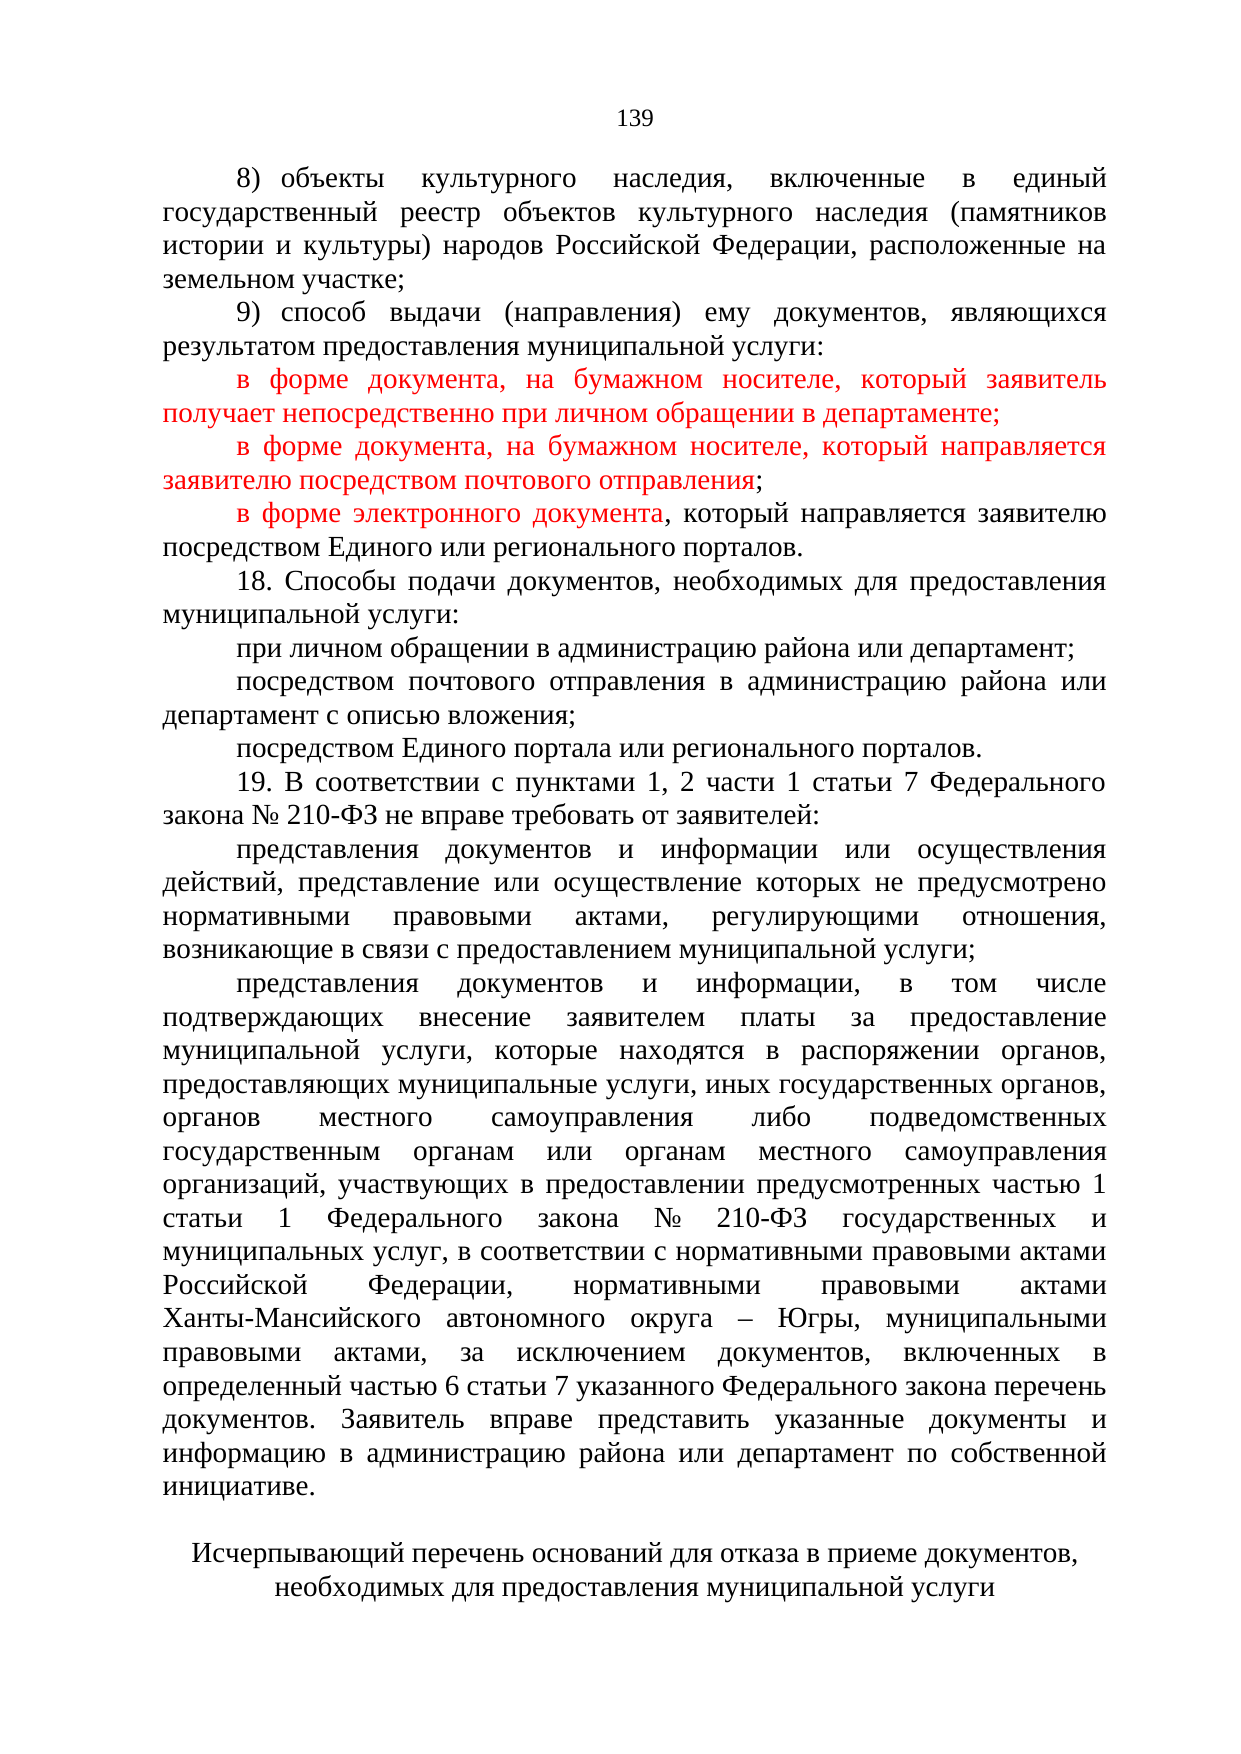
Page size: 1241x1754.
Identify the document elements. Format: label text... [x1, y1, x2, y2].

text представления документов и информации или осуществления действий, представление или осуществление которых не предусмотрено нормативными правовыми актами, регулирующими отношения, возникающие в связи с предоставлением муниципальной услуги; [162, 831, 1107, 965]
text в форме электронного документа, который направляется заявителю посредством Единого или регионального порталов. [162, 496, 1107, 563]
list способ выдачи (направления) ему документов, являющихся результатом предоставления муниципальной услуги: [162, 294, 1107, 361]
text в форме документа, на бумажном носителе, который направляется заявителю посредством почтового отправления; [162, 428, 1107, 496]
text Исчерпывающий перечень оснований для отказа в приеме документов, необходимых для предоставления муниципальной услуги [162, 1535, 1107, 1602]
text посредством Единого портала или регионального порталов. [162, 730, 1107, 764]
text при личном обращении в администрацию района или департамент; [162, 630, 1107, 663]
text 18. Способы подачи документов, необходимых для предоставления муниципальной услуги: [162, 563, 1107, 630]
text посредством почтового отправления в администрацию района или департамент с описью вложения; [162, 663, 1107, 730]
text представления документов и информации, в том числе подтверждающих внесение заявителем платы за предоставление муниципальной услуги, которые находятся в распоряжении органов, предоставляющих муниципальные услуги, иных государственных органов, органов местного самоуправления либо подведомственных государственным органам или органам местного самоуправления организаций, участвующих в предоставлении предусмотренных частью 1 статьи 1 Федерального закона № 210-ФЗ государственных и муниципальных услуг, в соответствии с нормативными правовыми актами Российской Федерации, нормативными правовыми актами Ханты-Мансийского автономного округа – Югры, муниципальными правовыми актами, за исключением документов, включенных в определенный частью 6 статьи 7 указанного Федерального закона перечень документов. Заявитель вправе представить указанные документы и информацию в администрацию района или департамент по собственной инициативе. [162, 965, 1107, 1502]
text в форме документа, на бумажном носителе, который заявитель получает непосредственно при личном обращении в департаменте; [162, 361, 1107, 428]
list объекты культурного наследия, включенные в единый государственный реестр объектов культурного наследия (памятников истории и культуры) народов Российской Федерации, расположенные на земельном участке; [162, 160, 1107, 294]
text 19. В соответствии с пунктами 1, 2 части 1 статьи 7 Федерального закона № 210-ФЗ не вправе требовать от заявителей: [162, 764, 1107, 831]
